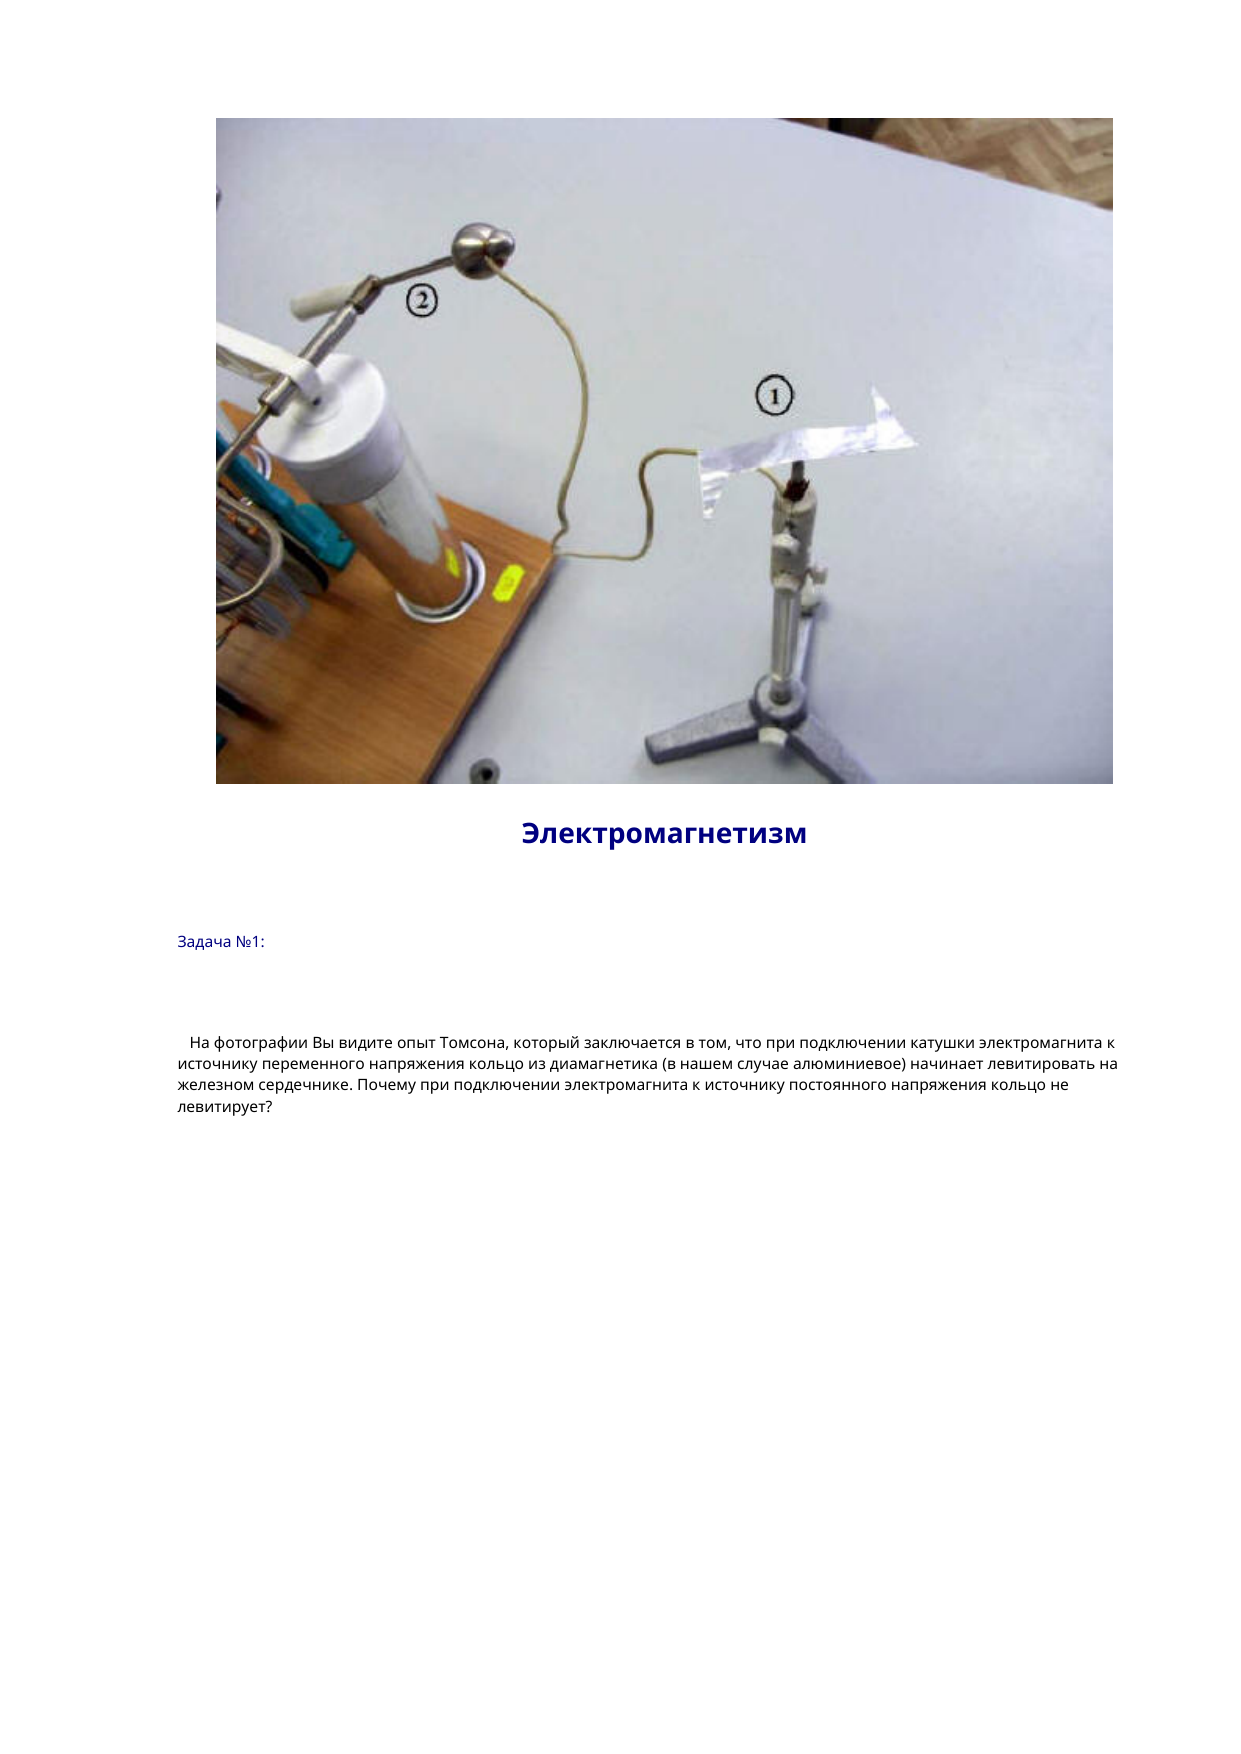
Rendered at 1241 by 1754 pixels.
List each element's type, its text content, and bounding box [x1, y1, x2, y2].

text Электромагнетизм [177, 813, 1152, 851]
text На фотографии Вы видите опыт Томсона, который заключается в том, что при подключении катушки электромагнита к источнику переменного напряжения кольцо из диамагнетика (в нашем случае алюминиевое) начинает левитировать на железном сердечнике. Почему при подключении электромагнита к источнику постоянного напряжения кольцо не левитирует? [177, 1032, 1152, 1117]
picture [216, 118, 1113, 784]
text Задача №1: [177, 931, 1152, 952]
